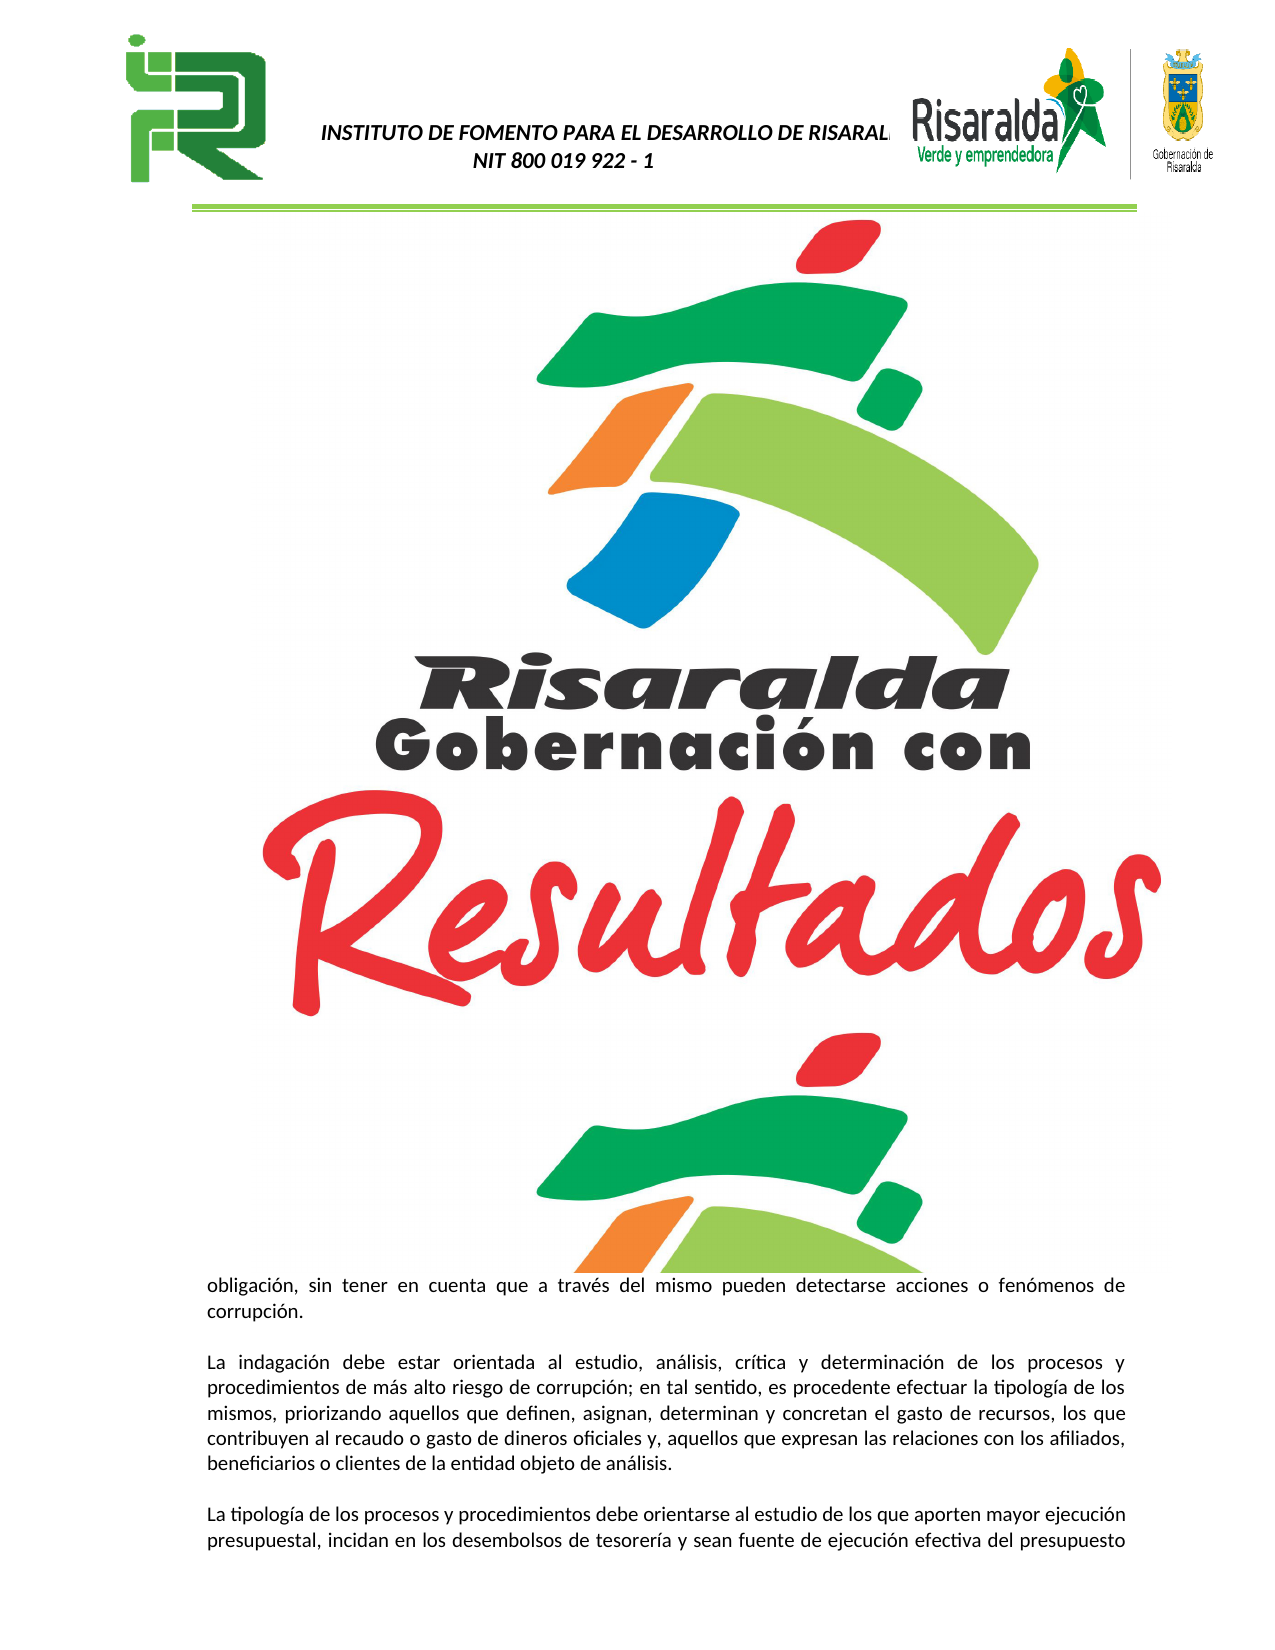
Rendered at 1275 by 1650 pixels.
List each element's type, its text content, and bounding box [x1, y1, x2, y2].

text La tipología de los procesos y procedimientos debe orientarse al estudio de los que aporten mayor ejecución presupuestal, incidan en los desembolsos de tesorería y sean fuente de ejecución efectiva del presupuesto asignado a la entidad. Igualmente, deben contemplarse aquellos que incidan en los gastos, independientemente de que los desembolsos estén en cabeza de otra entidad pública o privada, como fruto de convenios, contratos de fiducia u otra forma de asignación y ejecución de recursos. [207, 1501, 1127, 1552]
picture [118, 31, 269, 185]
picture [251, 212, 1173, 1273]
text La indagación debe estar orientada al estudio, análisis, crítica y determinación de los procesos y procedimientos de más alto riesgo de corrupción; en tal sentido, es procedente efectuar la tipología de los mismos, priorizando aquellos que definen, asignan, determinan y concretan el gasto de recursos, los que contribuyen al recaudo o gasto de dineros oficiales y, aquellos que expresan las relaciones con los afiliados, beneficiarios o clientes de la entidad objeto de análisis. [207, 1349, 1127, 1476]
picture [889, 31, 1032, 194]
text Los riegos presentes en el Sistema de Control Interno tienden a ser altos, ya que la mayoría de las entidades han tomado el diseño, implantación, seguimiento y evaluación del Sistema de Control Interno como una obligación, sin tener en cuenta que a través del mismo pueden detectarse acciones o fenómenos de corrupción. [207, 1273, 1127, 1323]
